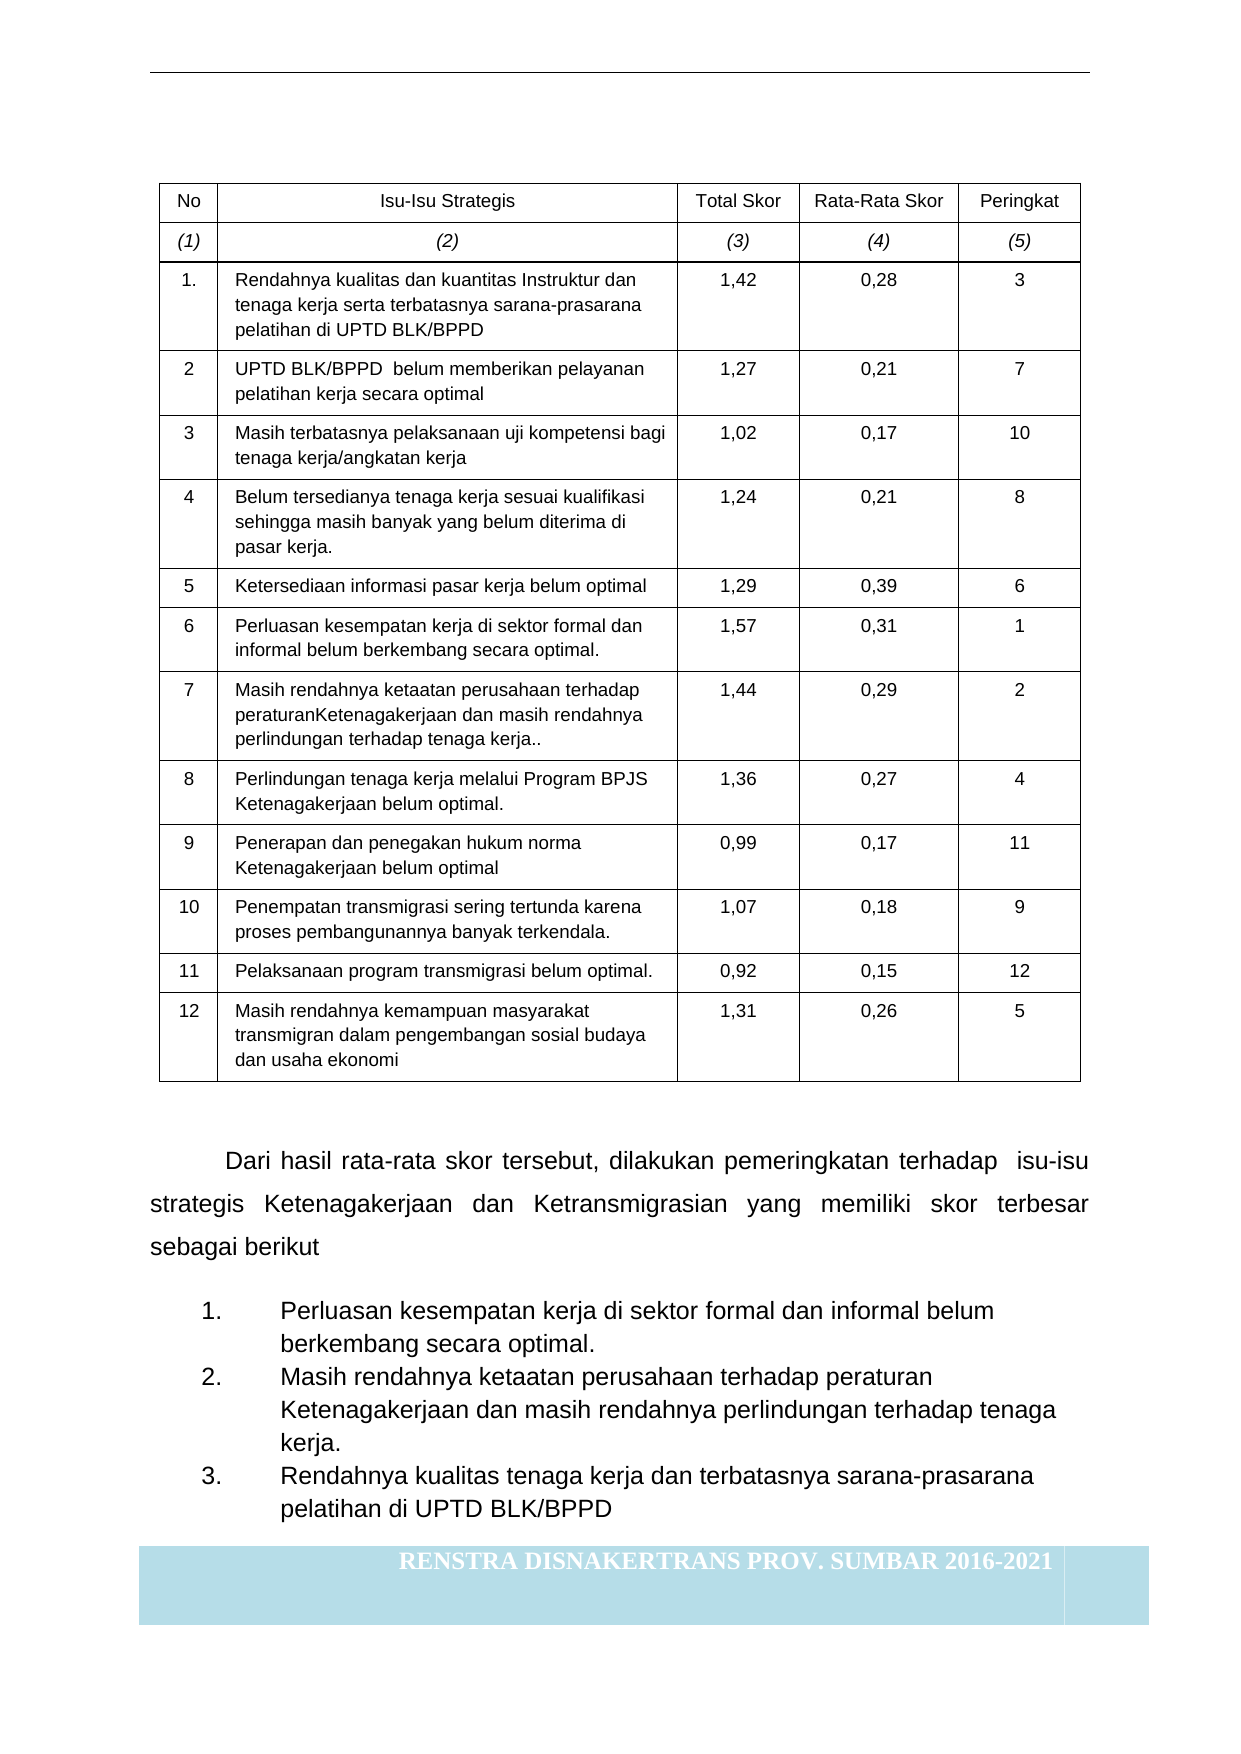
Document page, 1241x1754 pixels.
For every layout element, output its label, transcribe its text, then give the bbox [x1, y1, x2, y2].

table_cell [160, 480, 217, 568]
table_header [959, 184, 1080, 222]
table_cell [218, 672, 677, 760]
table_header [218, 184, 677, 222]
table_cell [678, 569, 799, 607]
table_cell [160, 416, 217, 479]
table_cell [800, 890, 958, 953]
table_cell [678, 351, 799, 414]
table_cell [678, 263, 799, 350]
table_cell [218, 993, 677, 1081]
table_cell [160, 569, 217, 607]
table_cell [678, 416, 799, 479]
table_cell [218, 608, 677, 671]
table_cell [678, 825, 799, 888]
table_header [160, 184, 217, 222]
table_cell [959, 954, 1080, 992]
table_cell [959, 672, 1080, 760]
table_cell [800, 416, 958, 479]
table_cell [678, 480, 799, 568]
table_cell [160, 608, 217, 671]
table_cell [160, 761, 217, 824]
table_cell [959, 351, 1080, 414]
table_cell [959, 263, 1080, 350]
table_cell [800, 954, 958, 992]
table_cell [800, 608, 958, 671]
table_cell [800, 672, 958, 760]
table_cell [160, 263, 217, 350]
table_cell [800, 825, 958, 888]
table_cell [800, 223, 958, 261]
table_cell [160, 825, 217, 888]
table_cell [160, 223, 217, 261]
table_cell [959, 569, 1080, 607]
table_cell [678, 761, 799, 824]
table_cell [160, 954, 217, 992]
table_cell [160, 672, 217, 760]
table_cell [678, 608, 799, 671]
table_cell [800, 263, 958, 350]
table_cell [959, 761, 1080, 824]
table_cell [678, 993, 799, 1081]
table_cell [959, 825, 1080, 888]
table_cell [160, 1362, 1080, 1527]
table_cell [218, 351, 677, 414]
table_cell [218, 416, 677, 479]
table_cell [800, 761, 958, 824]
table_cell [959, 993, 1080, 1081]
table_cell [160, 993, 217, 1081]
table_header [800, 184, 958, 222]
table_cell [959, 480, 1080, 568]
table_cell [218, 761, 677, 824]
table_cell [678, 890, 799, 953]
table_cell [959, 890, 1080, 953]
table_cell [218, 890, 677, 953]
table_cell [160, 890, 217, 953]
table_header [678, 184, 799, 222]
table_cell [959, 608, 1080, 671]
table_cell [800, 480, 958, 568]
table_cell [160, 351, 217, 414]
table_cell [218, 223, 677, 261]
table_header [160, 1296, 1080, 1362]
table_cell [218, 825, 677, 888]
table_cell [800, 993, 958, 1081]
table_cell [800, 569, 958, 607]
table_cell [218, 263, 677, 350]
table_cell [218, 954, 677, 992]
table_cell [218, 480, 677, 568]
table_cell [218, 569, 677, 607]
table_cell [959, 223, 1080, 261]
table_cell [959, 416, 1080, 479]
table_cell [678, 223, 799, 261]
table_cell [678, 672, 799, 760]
text Dari hasil rata-rata skor tersebut, dilakukan pemeringkatan terhadap isu-isu strategis Ketenagakerjaan dan Ketransmigrasian yang memiliki skor terbesar sebagai berikut [150, 1146, 1090, 1261]
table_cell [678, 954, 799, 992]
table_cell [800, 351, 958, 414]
